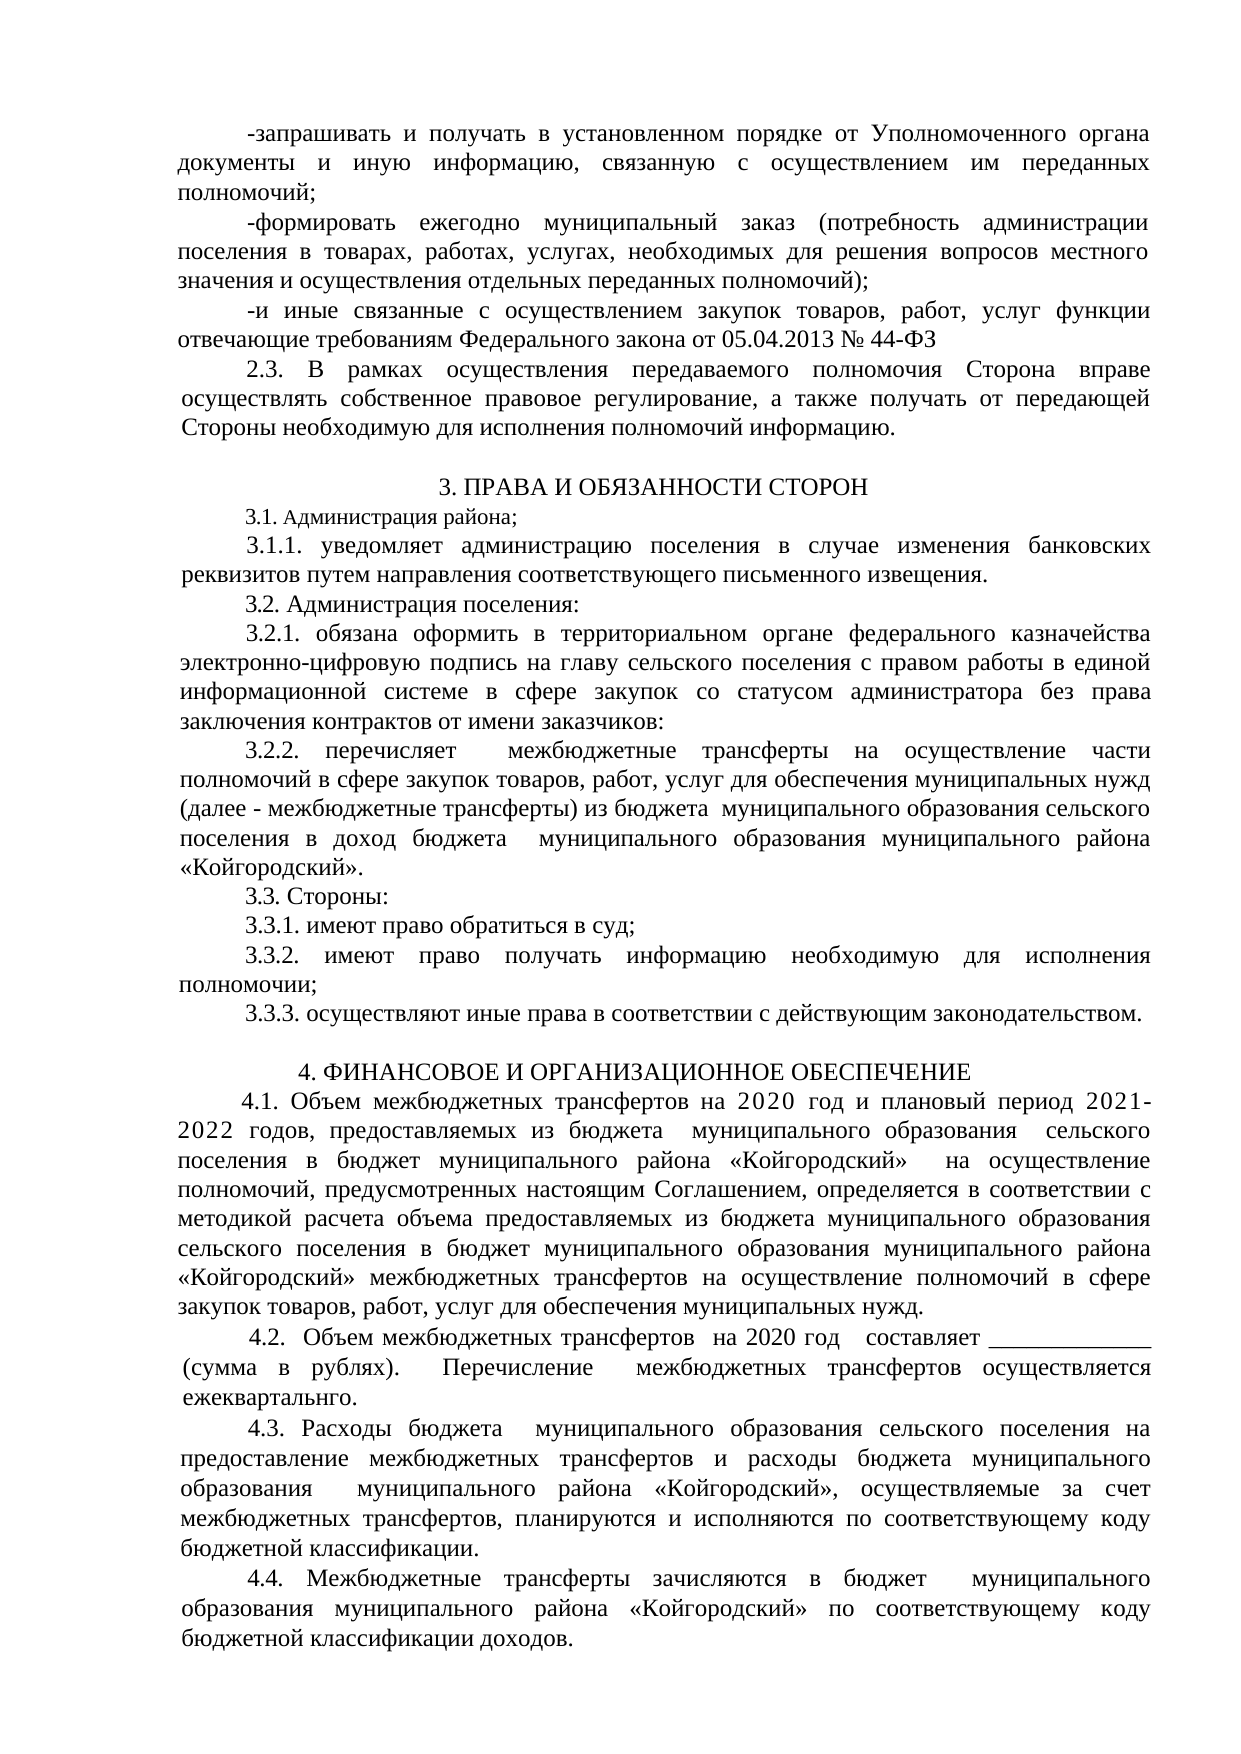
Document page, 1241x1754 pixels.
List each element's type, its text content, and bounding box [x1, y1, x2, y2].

text 2.3. В рамках осуществления передаваемого полномочия Сторона вправе осуществлять собственное правовое регулирование, а также получать от передающей Стороны необходимую для исполнения полномочий информацию. [181, 354, 1151, 442]
text 4.3. Расходы бюджета муниципального образования сельского поселения на предоставление межбюджетных трансфертов и расходы бюджета муниципального образования муниципального района «Койгородский», осуществляемые за счет межбюджетных трансфертов, планируются и исполняются по соответствующему коду бюджетной классификации. [180, 1413, 1152, 1563]
text 3.3.2. имеют право получать информацию необходимую для исполнения полномочии; [179, 940, 1151, 998]
text 4.2. Объем межбюджетных трансфертов на 2020 год составляет _____________ (сумма в рублях). Перечисление межбюджетных трансфертов осуществляется ежеквартальнго. [182, 1321, 1152, 1411]
text 4. ФИНАНСОВОЕ И ОРГАНИЗАЦИОННОЕ ОБЕСПЕЧЕНИЕ [298, 1057, 1152, 1086]
text 3.3. Стороны: [245, 881, 1152, 911]
text 3.2. Администрация поселения: [245, 589, 1152, 618]
text -и иные связанные с осуществлением закупок товаров, работ, услуг функции отвечающие требованиям Федерального закона от 05.04.2013 № 44-ФЗ [177, 295, 1152, 354]
text 3.1.1. уведомляет администрацию поселения в случае изменения банковских реквизитов путем направления соответствующего письменного извещения. [181, 530, 1152, 589]
text -формировать ежегодно муниципальный заказ (потребность администрации поселения в товарах, работах, услугах, необходимых для решения вопросов местного значения и осуществления отдельных переданных полномочий); [177, 207, 1149, 294]
text 3.3.3. осуществляют иные права в соответствии с действующим законодательством. [179, 998, 1151, 1028]
text 3.2.2. перечисляет межбюджетные трансферты на осуществление части полномочий в сфере закупок товаров, работ, услуг для обеспечения муниципальных нужд (далее - межбюджетные трансферты) из бюджета муниципального образования сельского поселения в доход бюджета муниципального образования муниципального района «Койгородский». [179, 735, 1152, 881]
text 4.4. Межбюджетные трансферты зачисляются в бюджет муниципального образования муниципального района «Койгородский» по соответствующему коду бюджетной классификации доходов. [181, 1563, 1152, 1653]
text 3.3.1. имеют право обратиться в суд; [245, 911, 1152, 940]
text 3. ПРАВА И ОБЯЗАННОСТИ СТОРОН [438, 472, 1152, 501]
text 4.1. Объем межбюджетных трансфертов на 2020 год и плановый период 2021-2022 годов, предоставляемых из бюджета муниципального образования сельского поселения в бюджет муниципального района «Койгородский» на осуществление полномочий, предусмотренных настоящим Соглашением, определяется в соответствии с методикой расчета объема предоставляемых из бюджета муниципального образования сельского поселения в бюджет муниципального образования муниципального района «Койгородский» межбюджетных трансфертов на осуществление полномочий в сфере закупок товаров, работ, услуг для обеспечения муниципальных нужд. [177, 1086, 1152, 1320]
text 3.2.1. обязана оформить в территориальном органе федерального казначейства электронно-цифровую подпись на главу сельского поселения с правом работы в единой информационной системе в сфере закупок со статусом администратора без права заключения контрактов от имени заказчиков: [179, 618, 1152, 735]
text 3.1. Администрация района; [245, 501, 1152, 530]
text -запрашивать и получать в установленном порядке от Уполномоченного органа документы и иную информацию, связанную с осуществлением им переданных полномочий; [177, 118, 1151, 206]
